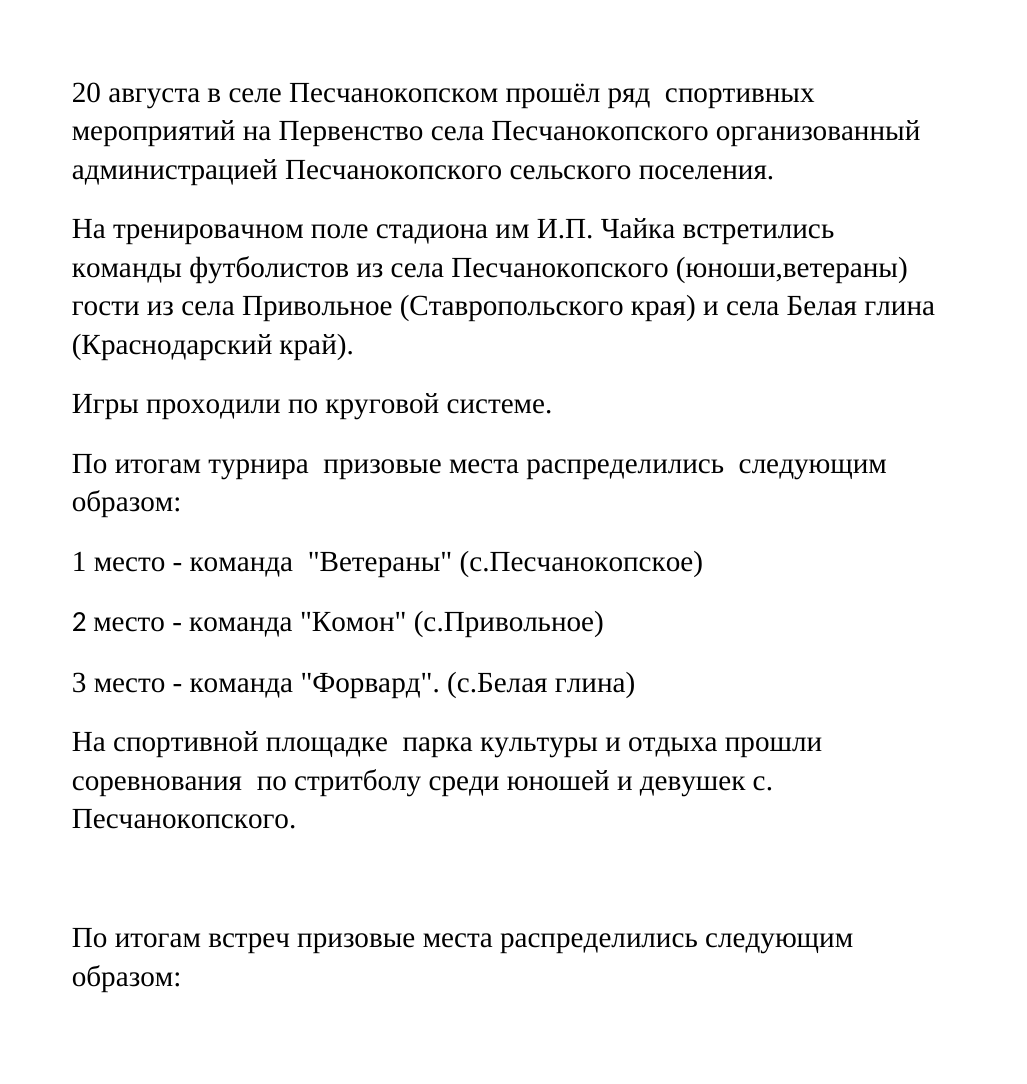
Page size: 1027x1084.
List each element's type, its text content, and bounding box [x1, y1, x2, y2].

text Игры проходили по круговой системе. [72, 386, 952, 420]
text По итогам турнира призовые места распределились следующим образом: [72, 446, 952, 518]
text 20 августа в селе Песчанокопском прошёл ряд спортивных мероприятий на Первенство села Песчанокопского организованный администрацией Песчанокопского сельского поселения. [72, 75, 952, 186]
text На спортивной площадке парка культуры и отдыха прошли соревнования по стритболу среди юношей и девушек с. Песчанокопского. [72, 724, 952, 835]
text На тренировачном поле стадиона им И.П. Чайка встретились команды футболистов из села Песчанокопского (юноши,ветераны) гости из села Привольное (Ставропольского края) и села Белая глина (Краснодарский край). [72, 211, 952, 361]
text 1 место - команда "Ветераны" (с.Песчанокопское) [72, 544, 952, 577]
text 3 место - команда "Форвард". (с.Белая глина) [72, 665, 952, 698]
text По итогам встреч призовые места распределились следующим образом: [72, 920, 952, 992]
text 2 место - команда "Комон" (с.Привольное) [72, 603, 952, 639]
